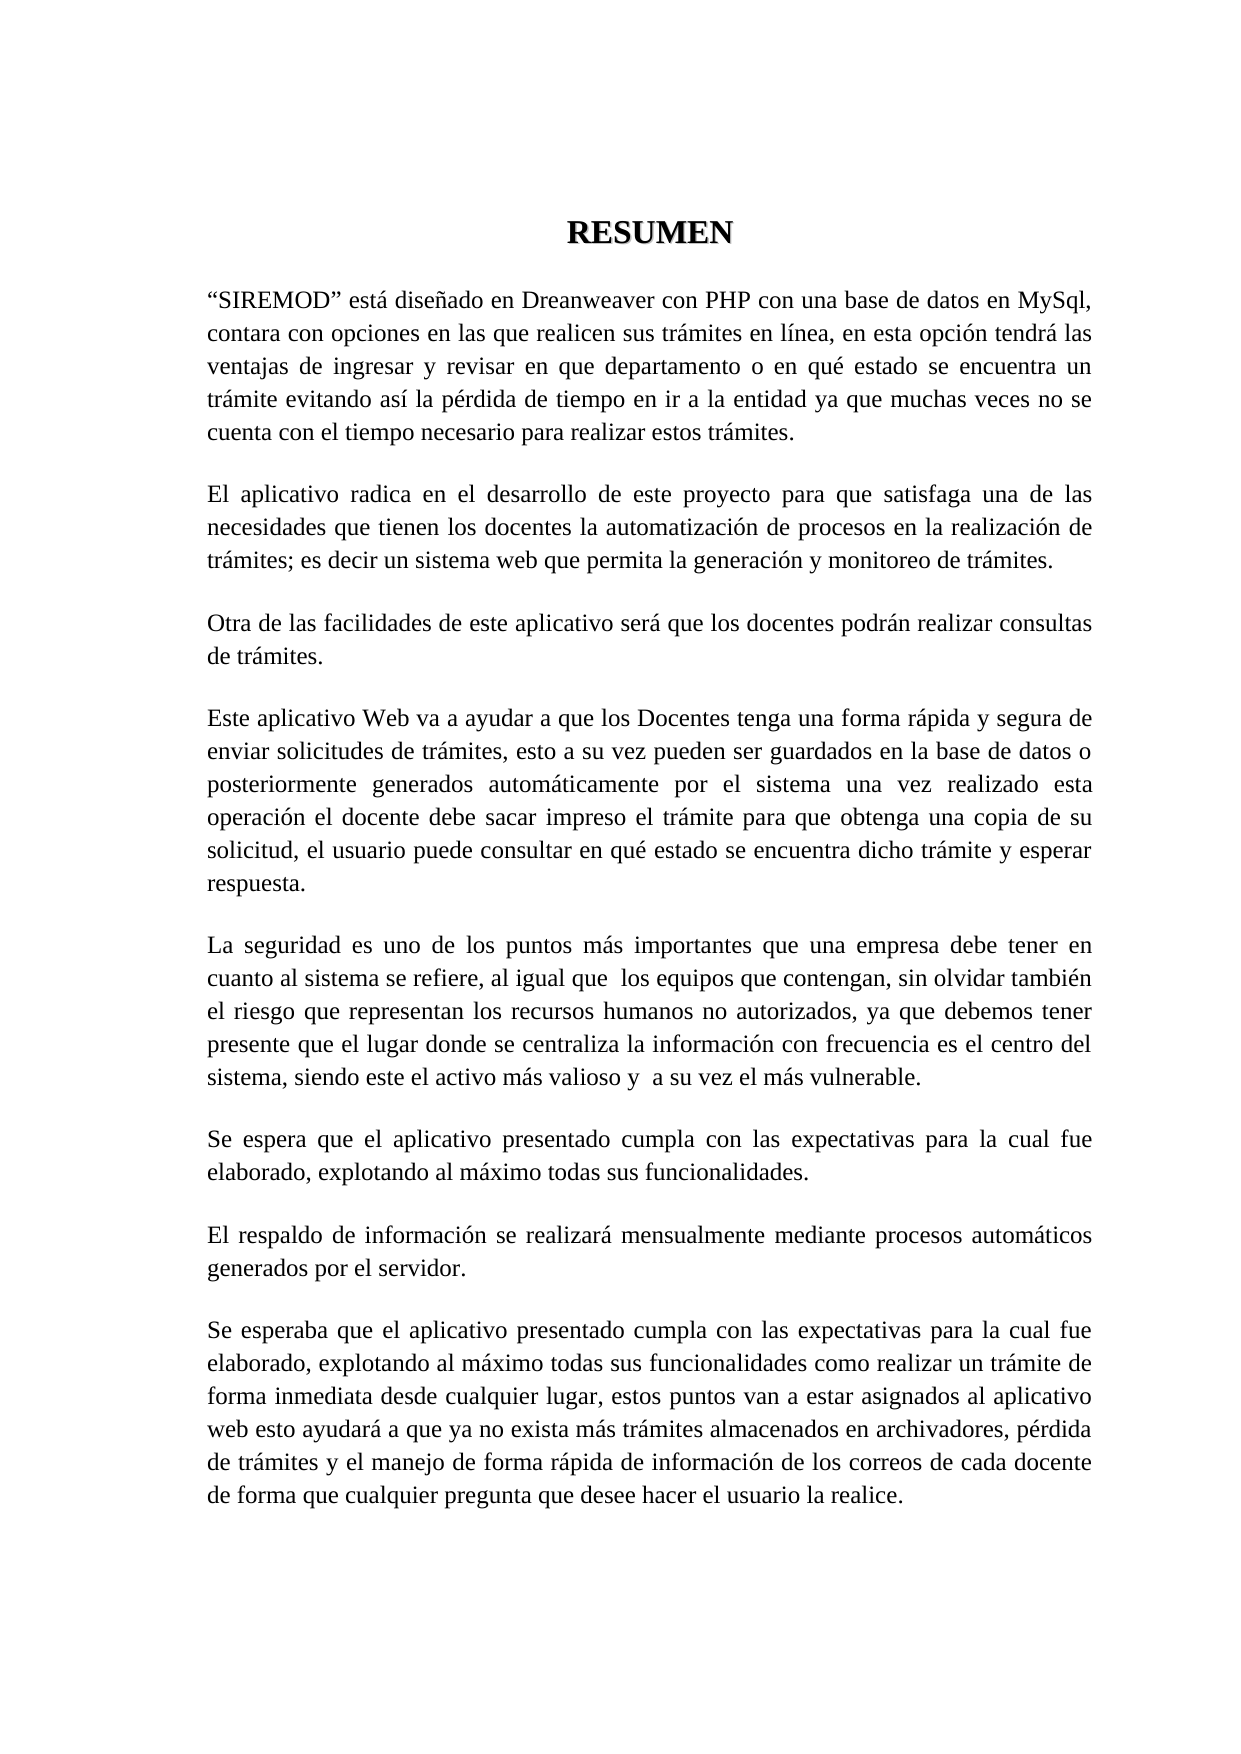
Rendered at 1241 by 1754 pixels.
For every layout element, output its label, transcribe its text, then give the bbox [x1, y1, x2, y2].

text El respaldo de información se realizará mensualmente mediante procesos automáticos generados por el servidor. [207, 1220, 1093, 1281]
text Se espera que el aplicativo presentado cumpla con las expectativas para la cual fue elaborado, explotando al máximo todas sus funcionalidades. [207, 1124, 1093, 1186]
text El aplicativo radica en el desarrollo de este proyecto para que satisfaga una de las necesidades que tienen los docentes la automatización de procesos en la realización de trámites; es decir un sistema web que permita la generación y monitoreo de trámites. [207, 479, 1093, 574]
text “SIREMOD” está diseñado en Dreanweaver con PHP con una base de datos en MySql, contara con opciones en las que realicen sus trámites en línea, en esta opción tendrá las ventajas de ingresar y revisar en que departamento o en qué estado se encuentra un trámite evitando así la pérdida de tiempo en ir a la entidad ya que muchas veces no se cuenta con el tiempo necesario para realizar estos trámites. [207, 285, 1093, 446]
text Se esperaba que el aplicativo presentado cumpla con las expectativas para la cual fue elaborado, explotando al máximo todas sus funcionalidades como realizar un trámite de forma inmediata desde cualquier lugar, estos puntos van a estar asignados al aplicativo web esto ayudará a que ya no exista más trámites almacenados en archivadores, pérdida de trámites y el manejo de forma rápida de información de los correos de cada docente de forma que cualquier pregunta que desee hacer el usuario la realice. [207, 1315, 1093, 1509]
text La seguridad es uno de los puntos más importantes que una empresa debe tener en cuanto al sistema se refiere, al igual que los equipos que contengan, sin olvidar también el riesgo que representan los recursos humanos no autorizados, ya que debemos tener presente que el lugar donde se centraliza la información con frecuencia es el centro del sistema, siendo este el activo más valioso y a su vez el más vulnerable. [207, 930, 1093, 1091]
text RESUMEN [207, 212, 1093, 250]
text Otra de las facilidades de este aplicativo será que los docentes podrán realizar consultas de trámites. [207, 608, 1093, 669]
text Este aplicativo Web va a ayudar a que los Docentes tenga una forma rápida y segura de enviar solicitudes de trámites, esto a su vez pueden ser guardados en la base de datos o posteriormente generados automáticamente por el sistema una vez realizado esta operación el docente debe sacar impreso el trámite para que obtenga una copia de su solicitud, el usuario puede consultar en qué estado se encuentra dicho trámite y esperar respuesta. [207, 703, 1093, 897]
